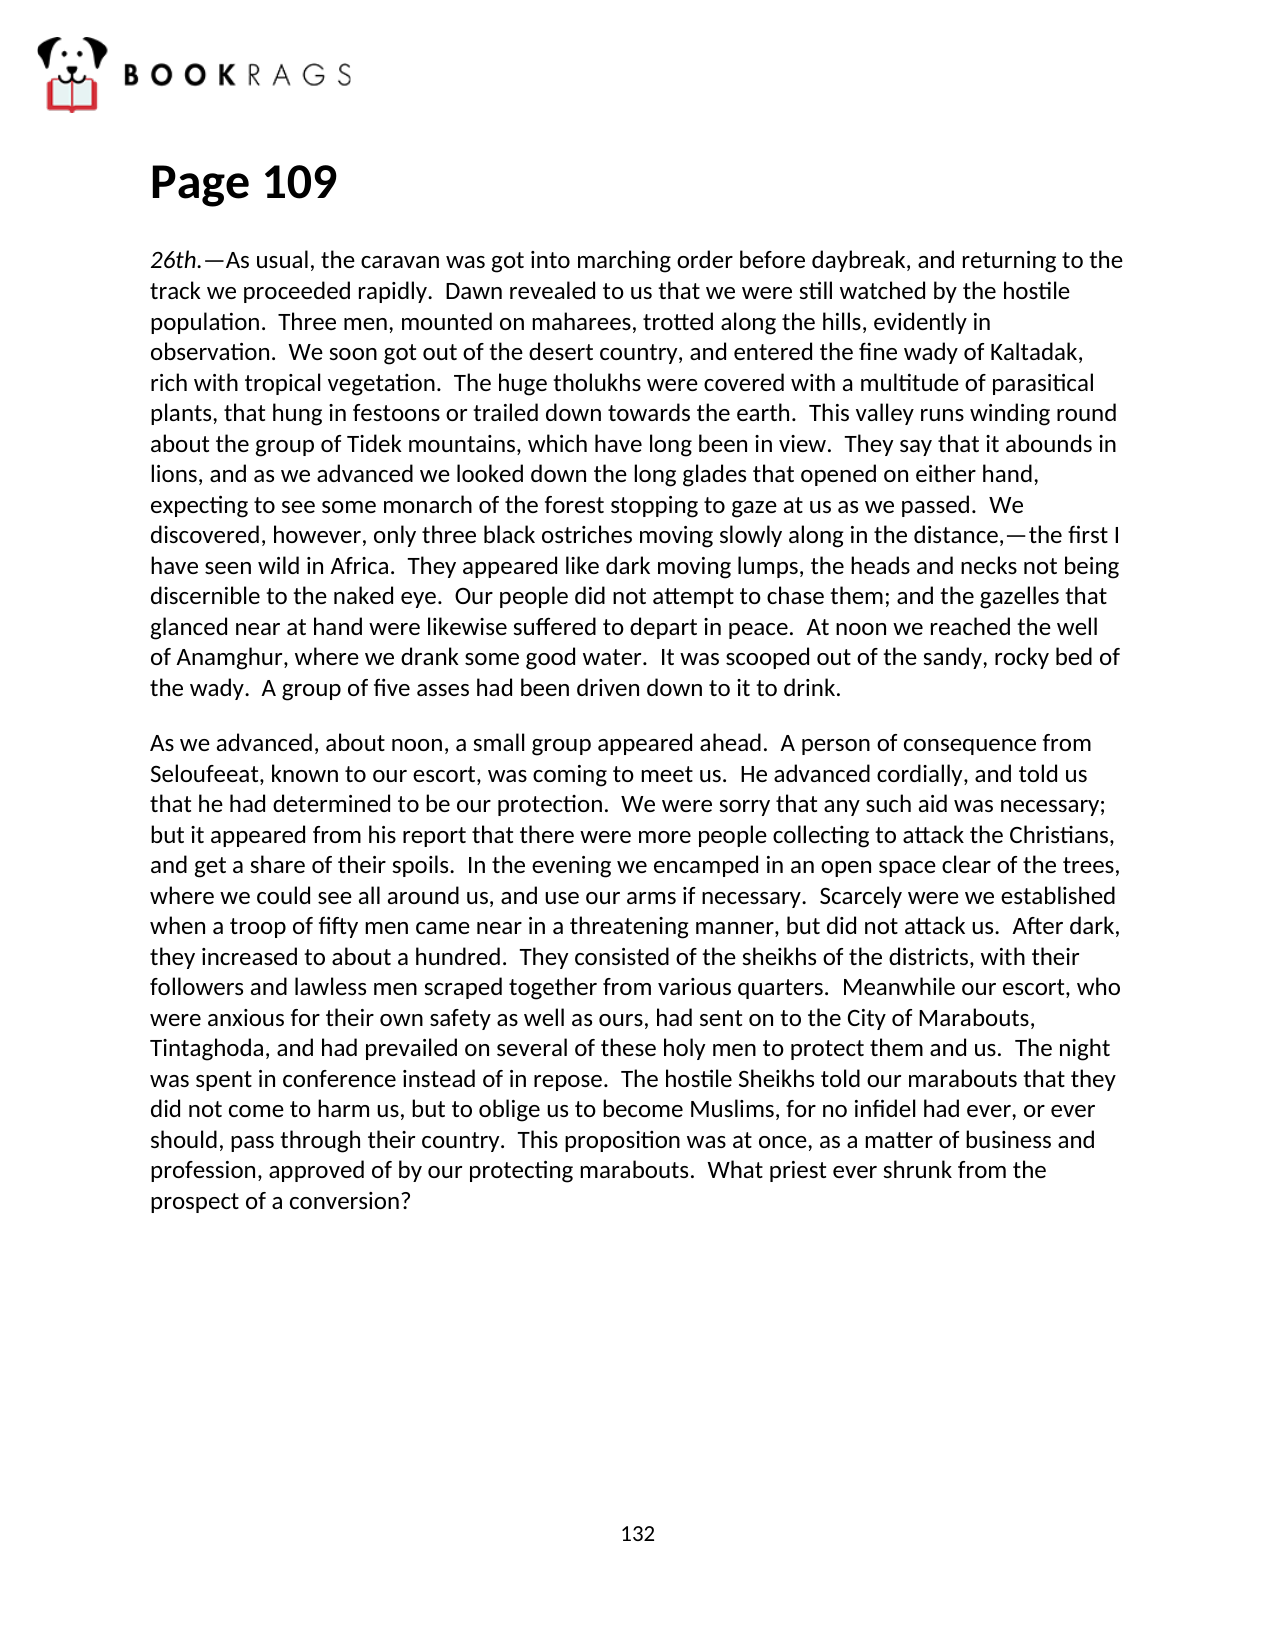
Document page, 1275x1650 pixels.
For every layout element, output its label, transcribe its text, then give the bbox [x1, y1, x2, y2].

text As we advanced, about noon, a small group appeared ahead. A person of consequence from Seloufeeat, known to our escort, was coming to meet us. He advanced cordially, and told us that he had determined to be our protection. We were sorry that any such aid was necessary; but it appeared from his report that there were more people collecting to attack the Christians, and get a share of their spoils. In the evening we encamped in an open space clear of the trees, where we could see all around us, and use our arms if necessary. Scarcely were we established when a troop of fifty men came near in a threatening manner, but did not attack us. After dark, they increased to about a hundred. They consisted of the sheikhs of the districts, with their followers and lawless men scraped together from various quarters. Meanwhile our escort, who were anxious for their own safety as well as ours, had sent on to the City of Marabouts, Tintaghoda, and had prevailed on several of these holy men to protect them and us. The night was spent in conference instead of in repose. The hostile Sheikhs told our marabouts that they did not come to harm us, but to oblige us to become Muslims, for no infidel had ever, or ever should, pass through their country. This proposition was at once, as a matter of business and profession, approved of by our protecting marabouts. What priest ever shrunk from the prospect of a conversion? [150, 727, 1125, 1216]
text 26th.—­As usual, the caravan was got into marching order before daybreak, and returning to the track we proceeded rapidly. Dawn revealed to us that we were still watched by the hostile population. Three men, mounted on maharees, trotted along the hills, evidently in observation. We soon got out of the desert country, and entered the fine wady of Kaltadak, rich with tropical vegetation. The huge tholukhs were covered with a multitude of parasitical plants, that hung in festoons or trailed down towards the earth. This valley runs winding round about the group of Tidek mountains, which have long been in view. They say that it abounds in lions, and as we advanced we looked down the long glades that opened on either hand, expecting to see some monarch of the forest stopping to gaze at us as we passed. We discovered, however, only three black ostriches moving slowly along in the distance,—­the first I have seen wild in Africa. They appeared like dark moving lumps, the heads and necks not being discernible to the naked eye. Our people did not attempt to chase them; and the gazelles that glanced near at hand were likewise suffered to depart in peace. At noon we reached the well of Anamghur, where we drank some good water. It was scooped out of the sandy, rocky bed of the wady. A group of five asses had been driven down to it to drink. [150, 244, 1125, 702]
picture [37, 37, 351, 113]
text Page 109 [150, 150, 1125, 211]
